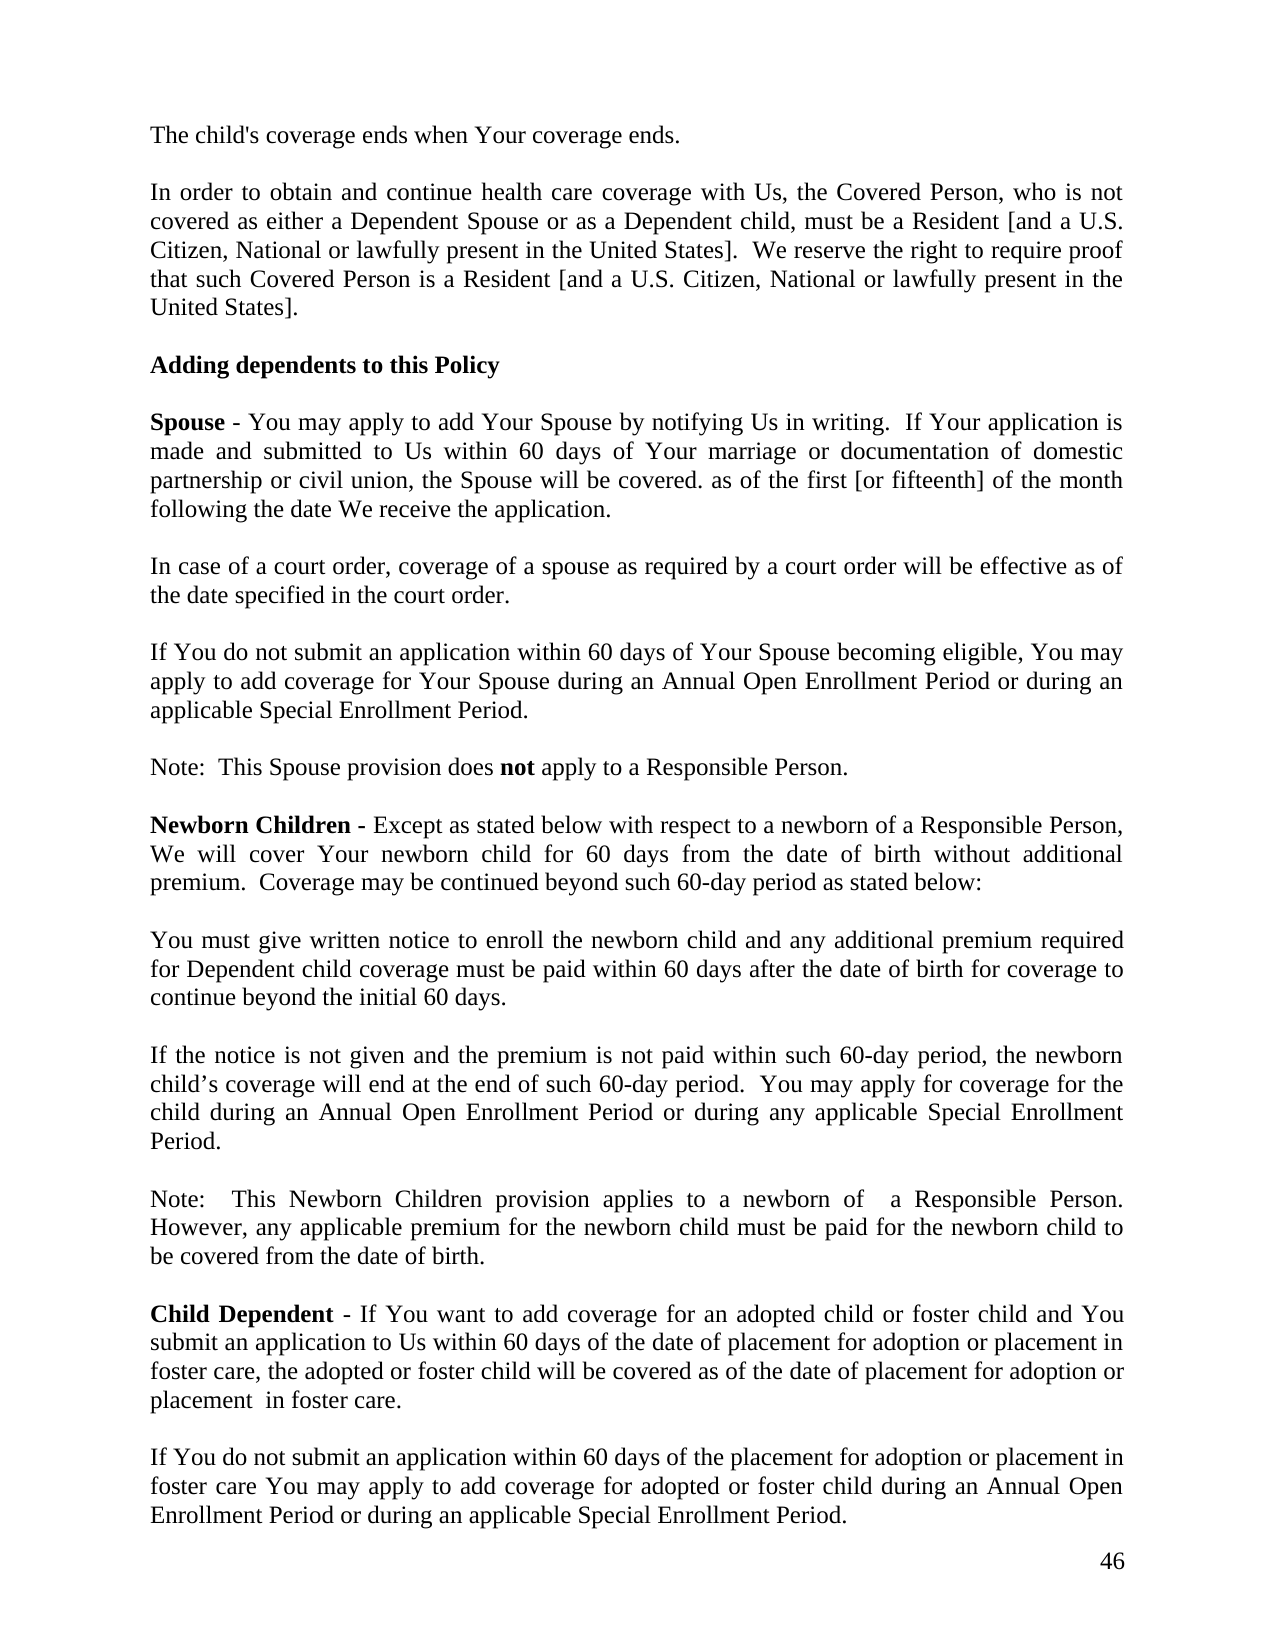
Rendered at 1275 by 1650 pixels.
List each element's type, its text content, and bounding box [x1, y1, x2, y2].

text Adding dependents to this Policy [150, 350, 1125, 379]
text Child Dependent - If You want to add coverage for an adopted child or foster child and You submit an application to Us within 60 days of the date of placement for adoption or placement in foster care, the adopted or foster child will be covered as of the date of placement for adoption or placement in foster care. [150, 1299, 1125, 1414]
text If the notice is not given and the premium is not paid within such 60-day period, the newborn child’s coverage will end at the end of such 60-day period. You may apply for coverage for the child during an Annual Open Enrollment Period or during any applicable Special Enrollment Period. [150, 1040, 1125, 1155]
text Newborn Children - Except as stated below with respect to a newborn of a Responsible Person, We will cover Your newborn child for 60 days from the date of birth without additional premium. Coverage may be continued beyond such 60-day period as stated below: [150, 810, 1125, 896]
text You must give written notice to enroll the newborn child and any additional premium required for Dependent child coverage must be paid within 60 days after the date of birth for coverage to continue beyond the initial 60 days. [150, 925, 1125, 1011]
text If You do not submit an application within 60 days of the placement for adoption or placement in foster care You may apply to add coverage for adopted or foster child during an Annual Open Enrollment Period or during an applicable Special Enrollment Period. [150, 1442, 1125, 1529]
text Note: This Spouse provision does not apply to a Responsible Person. [150, 752, 1125, 781]
text In case of a court order, coverage of a spouse as required by a court order will be effective as of the date specified in the court order. [150, 551, 1125, 609]
text Spouse - You may apply to add Your Spouse by notifying Us in writing. If Your application is made and submitted to Us within 60 days of Your marriage or documentation of domestic partnership or civil union, the Spouse will be covered. as of the first [or fifteenth] of the month following the date We receive the application. [150, 407, 1125, 522]
text In order to obtain and continue health care coverage with Us, the Covered Person, who is not covered as either a Dependent Spouse or as a Dependent child, must be a Resident [and a U.S. Citizen, National or lawfully present in the United States]. We reserve the right to require proof that such Covered Person is a Resident [and a U.S. Citizen, National or lawfully present in the ]. [150, 177, 1125, 321]
text The child's coverage ends when Your coverage ends. [150, 120, 1125, 149]
text If You do not submit an application within 60 days of Your Spouse becoming eligible, You may apply to add coverage for Your Spouse during an Annual Open Enrollment Period or during an applicable Special Enrollment Period. [150, 637, 1125, 724]
text Note: This Newborn Children provision applies to a newborn of a Responsible Person. However, any applicable premium for the newborn child must be paid for the newborn child to be covered from the date of birth. [150, 1184, 1125, 1270]
